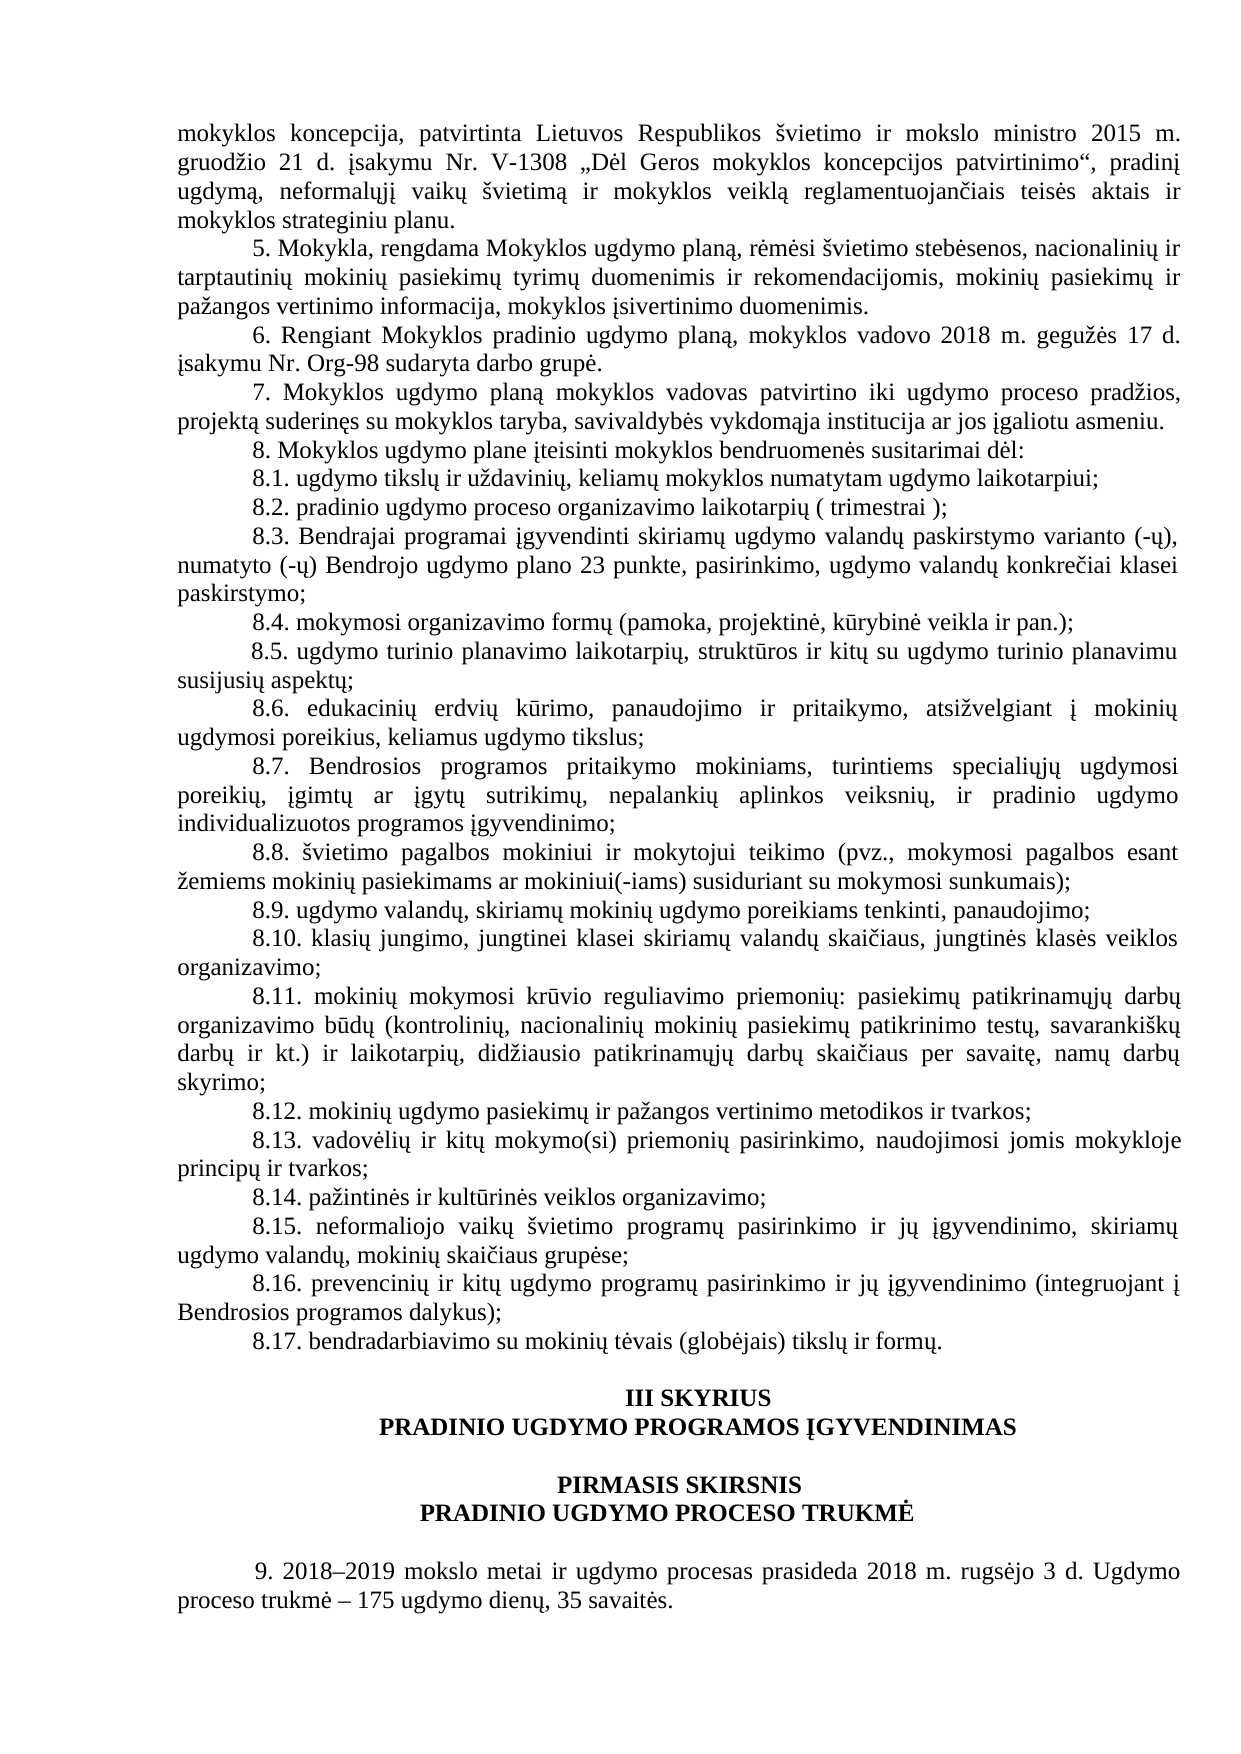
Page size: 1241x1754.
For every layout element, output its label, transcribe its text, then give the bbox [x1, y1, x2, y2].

text 8.11. mokinių mokymosi krūvio reguliavimo priemonių: pasiekimų patikrinamųjų darbų organizavimo būdų (kontrolinių, nacionalinių mokinių pasiekimų patikrinimo testų, savarankiškų darbų ir kt.) ir laikotarpių, didžiausio patikrinamųjų darbų skaičiaus per savaitę, namų darbų skyrimo; [177, 981, 1182, 1096]
text III SKYRIUS [214, 1383, 1182, 1412]
text 7. Mokyklos ugdymo planą mokyklos vadovas patvirtino iki ugdymo proceso pradžios, projektą suderinęs su mokyklos taryba, savivaldybės vykdomąja institucija ar jos įgaliotu asmeniu. [177, 377, 1182, 435]
text 8.14. pažintinės ir kultūrinės veiklos organizavimo; [177, 1182, 1179, 1211]
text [177, 118, 1182, 233]
text 6. Rengiant Mokyklos pradinio ugdymo planą, mokyklos vadovo 2018 m. gegužės 17 d. įsakymu Nr. Org-98 sudaryta darbo grupė. [177, 320, 1182, 377]
text 8.1. ugdymo tikslų ir uždavinių, keliamų mokyklos numatytam ugdymo laikotarpiui; [177, 463, 1182, 492]
text 8.10. klasių jungimo, jungtinei klasei skiriamų valandų skaičiaus, jungtinės klasės veiklos organizavimo; [177, 923, 1179, 981]
text 8.2. pradinio ugdymo proceso organizavimo laikotarpių ( trimestrai ); [177, 492, 1182, 521]
text 8.13. vadovėlių ir kitų mokymo(si) priemonių pasirinkimo, naudojimosi jomis mokykloje principų ir tvarkos; [177, 1125, 1182, 1182]
text 8.3. Bendrajai programai įgyvendinti skiriamų ugdymo valandų paskirstymo varianto (-ų), numatyto (-ų) Bendrojo ugdymo plano 23 punkte, pasirinkimo, ugdymo valandų konkrečiai klasei paskirstymo; [177, 521, 1179, 607]
text PRADINIO UGDYMO PROGRAMOS ĮGYVENDINIMAS [214, 1412, 1182, 1441]
text PIRMASIS SKIRSNIS [177, 1470, 1182, 1498]
text 8. Mokyklos ugdymo plane įteisinti mokyklos bendruomenės susitarimai dėl: [177, 435, 1182, 463]
text 8.8. švietimo pagalbos mokiniui ir mokytojui teikimo (pvz., mokymosi pagalbos esant žemiems mokinių pasiekimams ar mokiniui(-iams) susiduriant su mokymosi sunkumais); [177, 837, 1179, 895]
text 5. Mokykla, rengdama Mokyklos ugdymo planą, rėmėsi švietimo stebėsenos, nacionalinių ir tarptautinių mokinių pasiekimų tyrimų duomenimis ir rekomendacijomis, mokinių pasiekimų ir pažangos vertinimo informacija, mokyklos įsivertinimo duomenimis. [177, 233, 1182, 320]
text 9. 2018–2019 mokslo metai ir ugdymo procesas prasideda 2018 m. rugsėjo 3 d. Ugdymo proceso trukmė – 175 ugdymo dienų, 35 savaitės. [177, 1556, 1182, 1613]
text 8.5. ugdymo turinio planavimo laikotarpių, struktūros ir kitų su ugdymo turinio planavimu susijusių aspektų; [177, 636, 1179, 693]
text PRADINIO UGDYMO PROCESO TRUKMĖ [177, 1498, 1182, 1527]
text 8.7. Bendrosios programos pritaikymo mokiniams, turintiems specialiųjų ugdymosi poreikių, įgimtų ar įgytų sutrikimų, nepalankių aplinkos veiksnių, ir pradinio ugdymo individualizuotos programos įgyvendinimo; [177, 751, 1179, 837]
text 8.9. ugdymo valandų, skiriamų mokinių ugdymo poreikiams tenkinti, panaudojimo; [177, 895, 1179, 923]
text 8.4. mokymosi organizavimo formų (pamoka, projektinė, kūrybinė veikla ir pan.); [177, 607, 1179, 636]
text 8.6. edukacinių erdvių kūrimo, panaudojimo ir pritaikymo, atsižvelgiant į mokinių ugdymosi poreikius, keliamus ugdymo tikslus; [177, 693, 1179, 751]
text 8.16. prevencinių ir kitų ugdymo programų pasirinkimo ir jų įgyvendinimo (integruojant į Bendrosios programos dalykus); [177, 1268, 1182, 1326]
text 8.15. neformaliojo vaikų švietimo programų pasirinkimo ir jų įgyvendinimo, skiriamų ugdymo valandų, mokinių skaičiaus grupėse; [177, 1211, 1179, 1268]
text 8.17. bendradarbiavimo su mokinių tėvais (globėjais) tikslų ir formų. [177, 1326, 1179, 1355]
text 8.12. mokinių ugdymo pasiekimų ir pažangos vertinimo metodikos ir tvarkos; [177, 1096, 1182, 1125]
